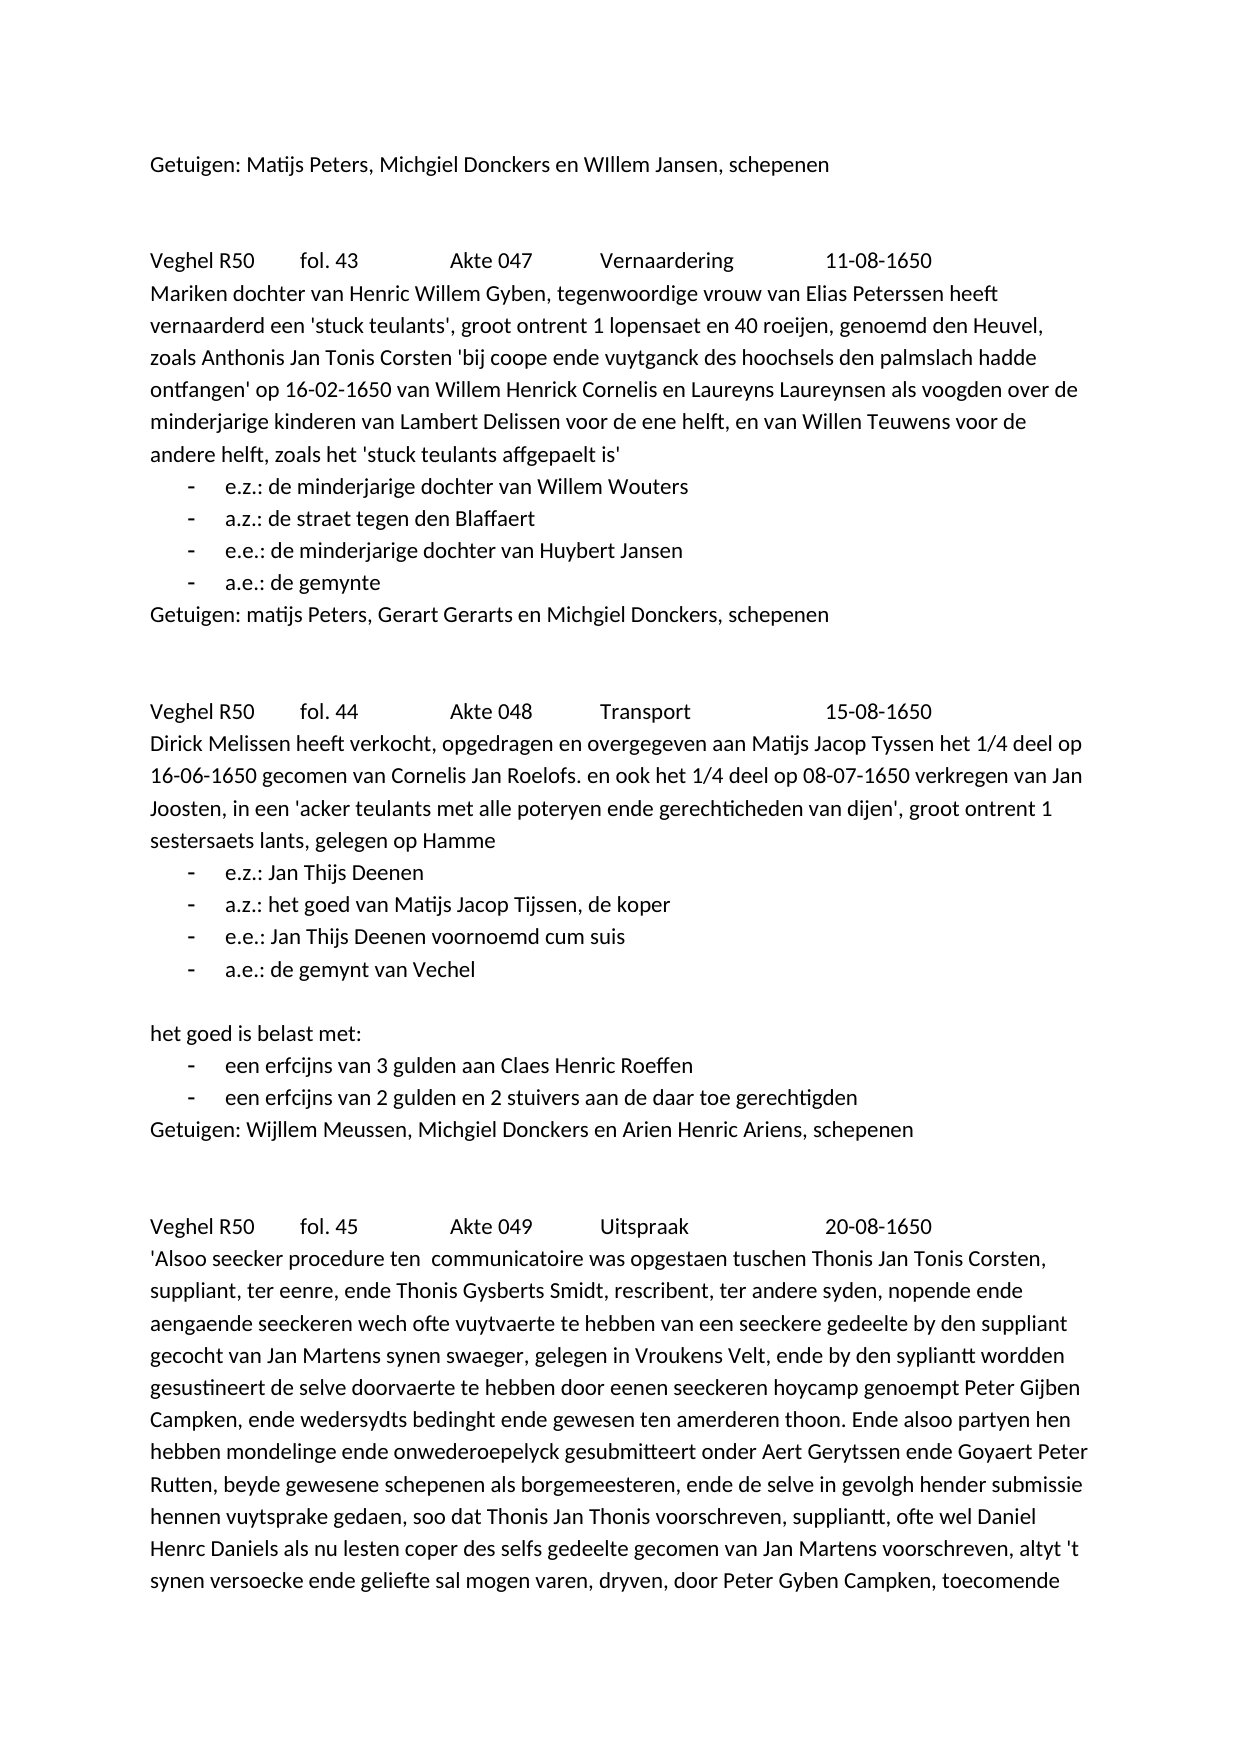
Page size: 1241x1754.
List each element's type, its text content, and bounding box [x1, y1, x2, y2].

text Mariken dochter van Henric Willem Gyben, tegenwoordige vrouw van Elias Peterssen heeft vernaarderd een 'stuck teulants', groot ontrent 1 lopensaet en 40 roeijen, genoemd den Heuvel, zoals Anthonis Jan Tonis Corsten 'bij coope ende vuytganck des hoochsels den palmslach hadde ontfangen' op 16-02-1650 van Willem Henrick Cornelis en Laureyns Laureynsen als voogden over de minderjarige kinderen van Lambert Delissen voor de ene helft, en van Willen Teuwens voor de andere helft, zoals het 'stuck teulants affgepaelt is' [150, 279, 1090, 468]
text Getuigen: matijs Peters, Gerart Gerarts en Michgiel Donckers, schepenen [150, 601, 1090, 629]
list e.e.: Jan Thijs Deenen voornoemd cum suis [187, 922, 1090, 951]
list e.e.: de minderjarige dochter van Huybert Jansen [187, 536, 1090, 564]
text Veghel R50 fol. 45 Akte 049 Uitspraak 20-08-1650 [150, 1212, 1090, 1240]
list e.z.: de minderjarige dochter van Willem Wouters [187, 472, 1090, 500]
list e.z.: Jan Thijs Deenen [187, 858, 1090, 886]
text Veghel R50 fol. 43 Akte 047 Vernaardering 11-08-1650 [150, 247, 1090, 274]
text Getuigen: Matijs Peters, Michgiel Donckers en WIllem Jansen, schepenen [150, 150, 1090, 178]
text Veghel R50 fol. 44 Akte 048 Transport 15-08-1650 [150, 697, 1090, 725]
list een erfcijns van 3 gulden aan Claes Henric Roeffen [187, 1051, 1090, 1079]
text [150, 1244, 1090, 1594]
list a.e.: de gemynt van Vechel [187, 955, 1090, 983]
text Dirick Melissen heeft verkocht, opgedragen en overgegeven aan Matijs Jacop Tyssen het 1/4 deel op 16-06-1650 gecomen van Cornelis Jan Roelofs. en ook het 1/4 deel op 08-07-1650 verkregen van Jan Joosten, in een 'acker teulants met alle poteryen ende gerechticheden van dijen', groot ontrent 1 sestersaets lants, gelegen op Hamme [150, 729, 1090, 854]
list a.e.: de gemynte [187, 568, 1090, 596]
list a.z.: de straet tegen den Blaffaert [187, 504, 1090, 532]
list een erfcijns van 2 gulden en 2 stuivers aan de daar toe gerechtigden [187, 1083, 1090, 1111]
text Getuigen: Wijllem Meussen, Michgiel Donckers en Arien Henric Ariens, schepenen [150, 1116, 1090, 1144]
text het goed is belast met: [150, 1019, 1090, 1047]
list a.z.: het goed van Matijs Jacop Tijssen, de koper [187, 890, 1090, 918]
